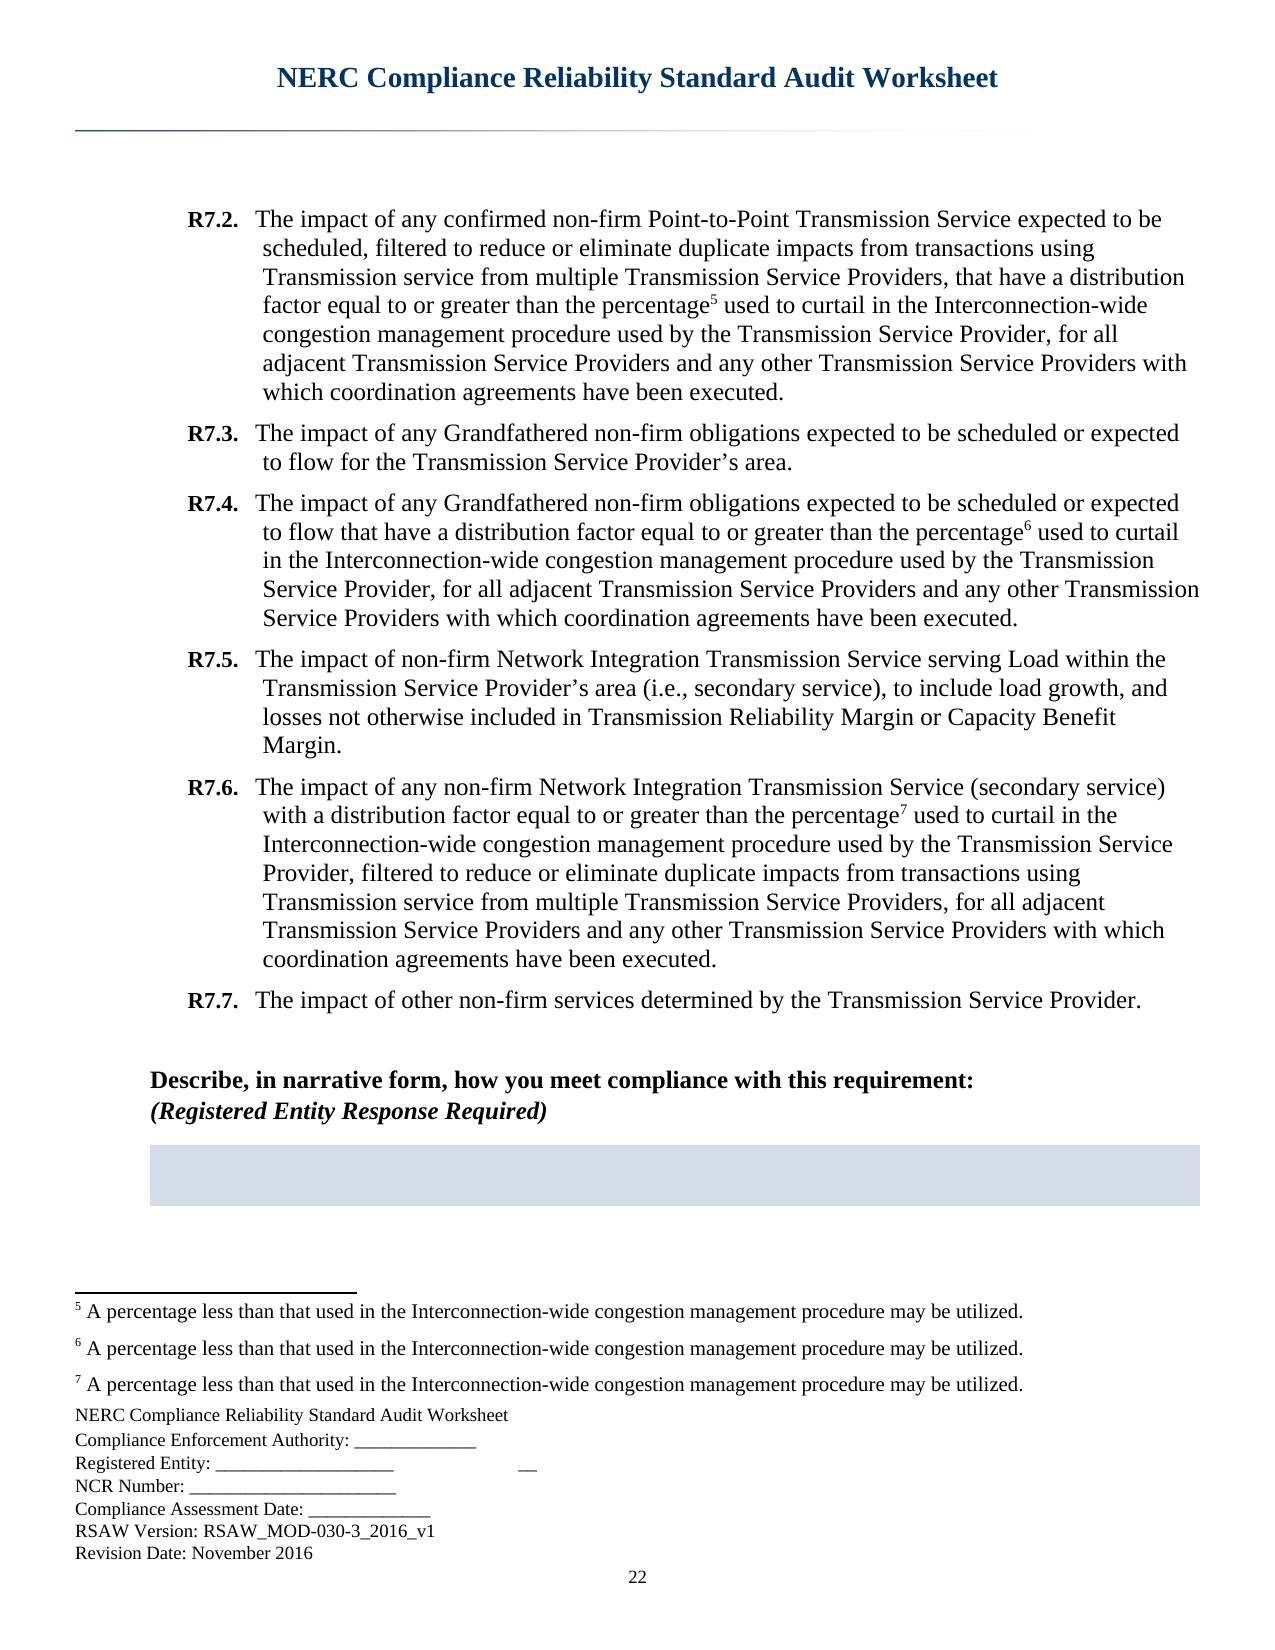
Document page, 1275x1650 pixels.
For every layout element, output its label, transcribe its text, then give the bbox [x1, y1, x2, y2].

list The impact of any confirmed non-firm Point-to-Point Transmission Service expected to be scheduled, filtered to reduce or eliminate duplicate impacts from transactions using Transmission service from multiple Transmission Service Providers, that have a distribution factor equal to or greater than the percentage used to curtail in the Interconnection-wide congestion management procedure used by the Transmission Service Provider, for all adjacent Transmission Service Providers and any other Transmission Service Providers with which coordination agreements have been executed. [187, 204, 1200, 406]
list The impact of any Grandfathered non-firm obligations expected to be scheduled or expected to flow for the Transmission Service Provider’s area. [187, 418, 1200, 476]
text (Registered Entity Response Required) [150, 1095, 1200, 1126]
list The impact of other non-firm services determined by the Transmission Service Provider. [187, 986, 1200, 1014]
picture [75, 130, 1054, 137]
list The impact of any non-firm Network Integration Transmission Service (secondary service) with a distribution factor equal to or greater than the percentage used to curtail in the Interconnection-wide congestion management procedure used by the Transmission Service Provider, filtered to reduce or eliminate duplicate impacts from transactions using Transmission service from multiple Transmission Service Providers, for all adjacent Transmission Service Providers and any other Transmission Service Providers with which coordination agreements have been executed. [187, 772, 1200, 973]
list The impact of any Grandfathered non-firm obligations expected to be scheduled or expected to flow that have a distribution factor equal to or greater than the percentage used to curtail in the Interconnection-wide congestion management procedure used by the Transmission Service Provider, for all adjacent Transmission Service Providers and any other Transmission Service Providers with which coordination agreements have been executed. [187, 488, 1200, 632]
text Describe, in narrative form, how you meet compliance with this requirement: [150, 1064, 1200, 1095]
list The impact of non-firm Network Integration Transmission Service serving Load within the Transmission Service Provider’s area (i.e., secondary service), to include load growth, and losses not otherwise included in Transmission Reliability Margin or Capacity Benefit Margin. [187, 644, 1200, 759]
